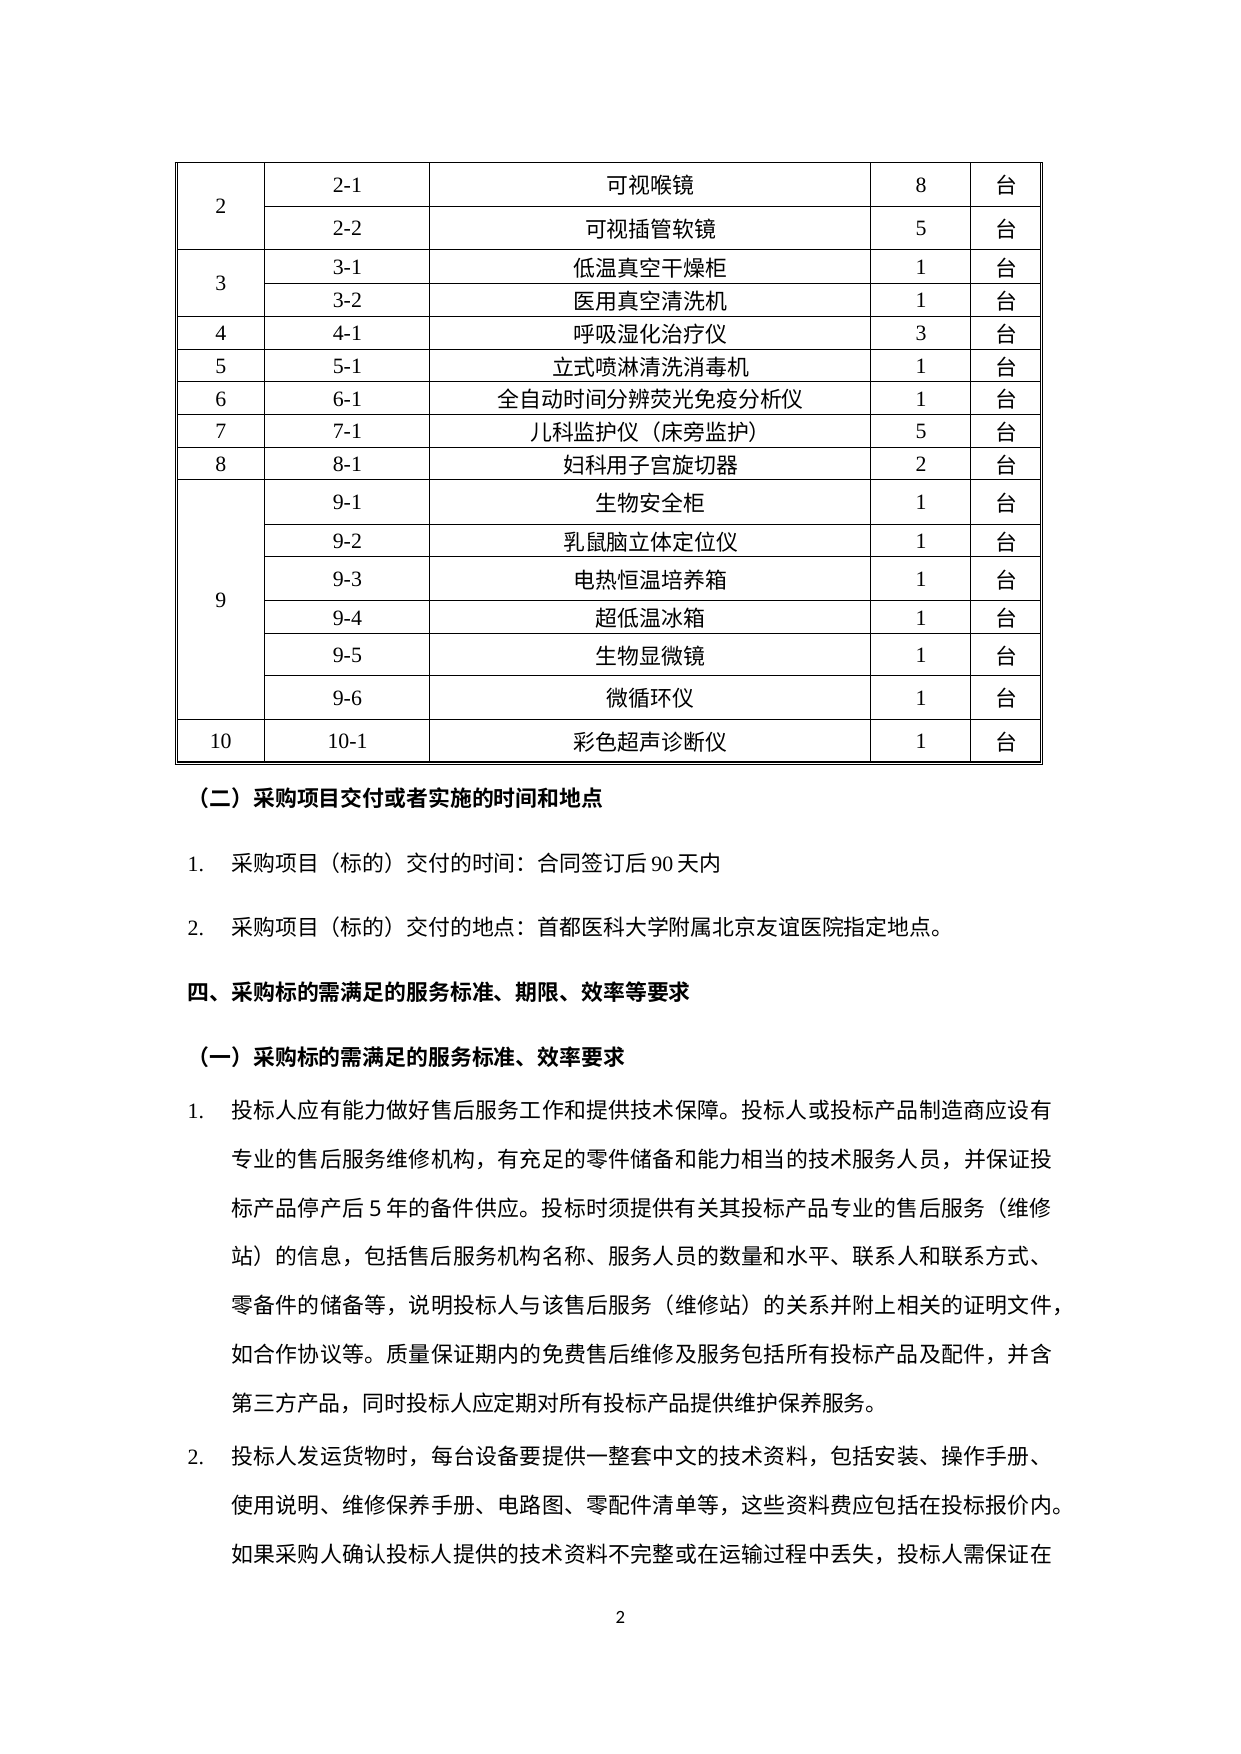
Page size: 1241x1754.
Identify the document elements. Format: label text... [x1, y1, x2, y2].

table_cell 立式喷淋清洗消毒机 [430, 350, 870, 381]
table_cell 超低温冰箱 [430, 601, 870, 633]
table_cell 台 [971, 415, 1040, 447]
table_cell 台 [971, 601, 1040, 633]
table_cell 1 [871, 601, 970, 633]
table_cell 5 [871, 207, 970, 249]
table_cell 6-1 [265, 382, 429, 414]
table_cell 8 [178, 448, 264, 479]
table_cell 台 [971, 525, 1040, 556]
table_cell 9-4 [265, 601, 429, 633]
table_cell 3 [871, 317, 970, 348]
table_cell 7 [178, 415, 264, 447]
table_cell 生物安全柜 [430, 480, 870, 523]
text （二）采购项目交付或者实施的时间和地点 [187, 781, 1053, 813]
table_cell 4 [178, 317, 264, 348]
text 四、采购标的需满足的服务标准、期限、效率等要求 [187, 974, 1053, 1007]
table_cell 台 [971, 317, 1040, 348]
table_cell 5 [178, 350, 264, 381]
table_cell 3 [178, 250, 264, 316]
table_cell 3-1 [265, 250, 429, 283]
table_cell 台 [971, 557, 1040, 600]
table_cell 台 [971, 163, 1040, 206]
table_cell 2-2 [265, 207, 429, 249]
table_cell 5-1 [265, 350, 429, 381]
table_cell 微循环仪 [430, 676, 870, 719]
table_cell 9-5 [265, 634, 429, 675]
table_cell 可视插管软镜 [430, 207, 870, 249]
table_cell 10-1 [265, 720, 429, 761]
table_cell 1 [871, 382, 970, 414]
table_cell 台 [971, 448, 1040, 479]
list 投标人应有能力做好售后服务工作和提供技术保障。投标人或投标产品制造商应设有专业的售后服务维修机构，有充足的零件储备和能力相当的技术服务人员，并保证投标产品停产后5年的备件供应。投标时须提供有关其投标产品专业的售后服务（维修站）的信息，包括售后服务机构名称、服务人员的数量和水平、联系人和联系方式、零备件的储备等，说明投标人与该售后服务（维修站）的关系并附上相关的证明文件，如合作协议等。质量保证期内的免费售后维修及服务包括所有投标产品及配件，并含第三方产品，同时投标人应定期对所有投标产品提供维护保养服务。 [187, 1093, 1053, 1418]
table_cell 9-6 [265, 676, 429, 719]
table_cell 台 [971, 382, 1040, 414]
table_cell 1 [871, 525, 970, 556]
table_cell 5 [871, 415, 970, 447]
table_cell 1 [871, 284, 970, 316]
table_cell 生物显微镜 [430, 634, 870, 675]
table_cell 台 [971, 676, 1040, 719]
table_cell 台 [971, 350, 1040, 381]
table_cell 1 [871, 557, 970, 600]
table_cell 1 [871, 720, 970, 761]
table_cell 6 [178, 382, 264, 414]
table_cell 1 [871, 250, 970, 283]
table_cell 7-1 [265, 415, 429, 447]
table_cell 1 [871, 634, 970, 675]
table_cell 全自动时间分辨荧光免疫分析仪 [430, 382, 870, 414]
table_cell 3-2 [265, 284, 429, 316]
text （一）采购标的需满足的服务标准、效率要求 [187, 1039, 1053, 1072]
table_cell 妇科用子宫旋切器 [430, 448, 870, 479]
table_cell 10 [178, 720, 264, 761]
table_cell 台 [971, 480, 1040, 523]
table_cell 低温真空干燥柜 [430, 250, 870, 283]
table_cell 9-2 [265, 525, 429, 556]
table_cell 2-1 [265, 163, 429, 206]
table_cell 9-1 [265, 480, 429, 523]
table_cell 2 [871, 448, 970, 479]
table_cell 1 [871, 350, 970, 381]
table_cell 儿科监护仪（床旁监护） [430, 415, 870, 447]
table_cell 台 [971, 284, 1040, 316]
table_cell 乳鼠脑立体定位仪 [430, 525, 870, 556]
table_cell 医用真空清洗机 [430, 284, 870, 316]
table_cell 8 [871, 163, 970, 206]
table_cell 可视喉镜 [430, 163, 870, 206]
table_cell 台 [971, 634, 1040, 675]
table_cell 彩色超声诊断仪 [430, 720, 870, 761]
table_cell 台 [971, 720, 1040, 761]
list 采购项目（标的）交付的地点：首都医科大学附属北京友谊医院指定地点。 [187, 910, 1053, 942]
list 采购项目（标的）交付的时间：合同签订后90天内 [187, 845, 1053, 878]
table_cell 1 [871, 676, 970, 719]
table_cell 台 [971, 250, 1040, 283]
table_cell 呼吸湿化治疗仪 [430, 317, 870, 348]
table_cell 9-3 [265, 557, 429, 600]
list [187, 1439, 1053, 1569]
table_cell 电热恒温培养箱 [430, 557, 870, 600]
table_cell 台 [971, 207, 1040, 249]
table_cell 2 [178, 163, 264, 249]
table_cell 1 [871, 480, 970, 523]
table_cell 9 [178, 480, 264, 719]
table_cell 8-1 [265, 448, 429, 479]
table_cell 4-1 [265, 317, 429, 348]
